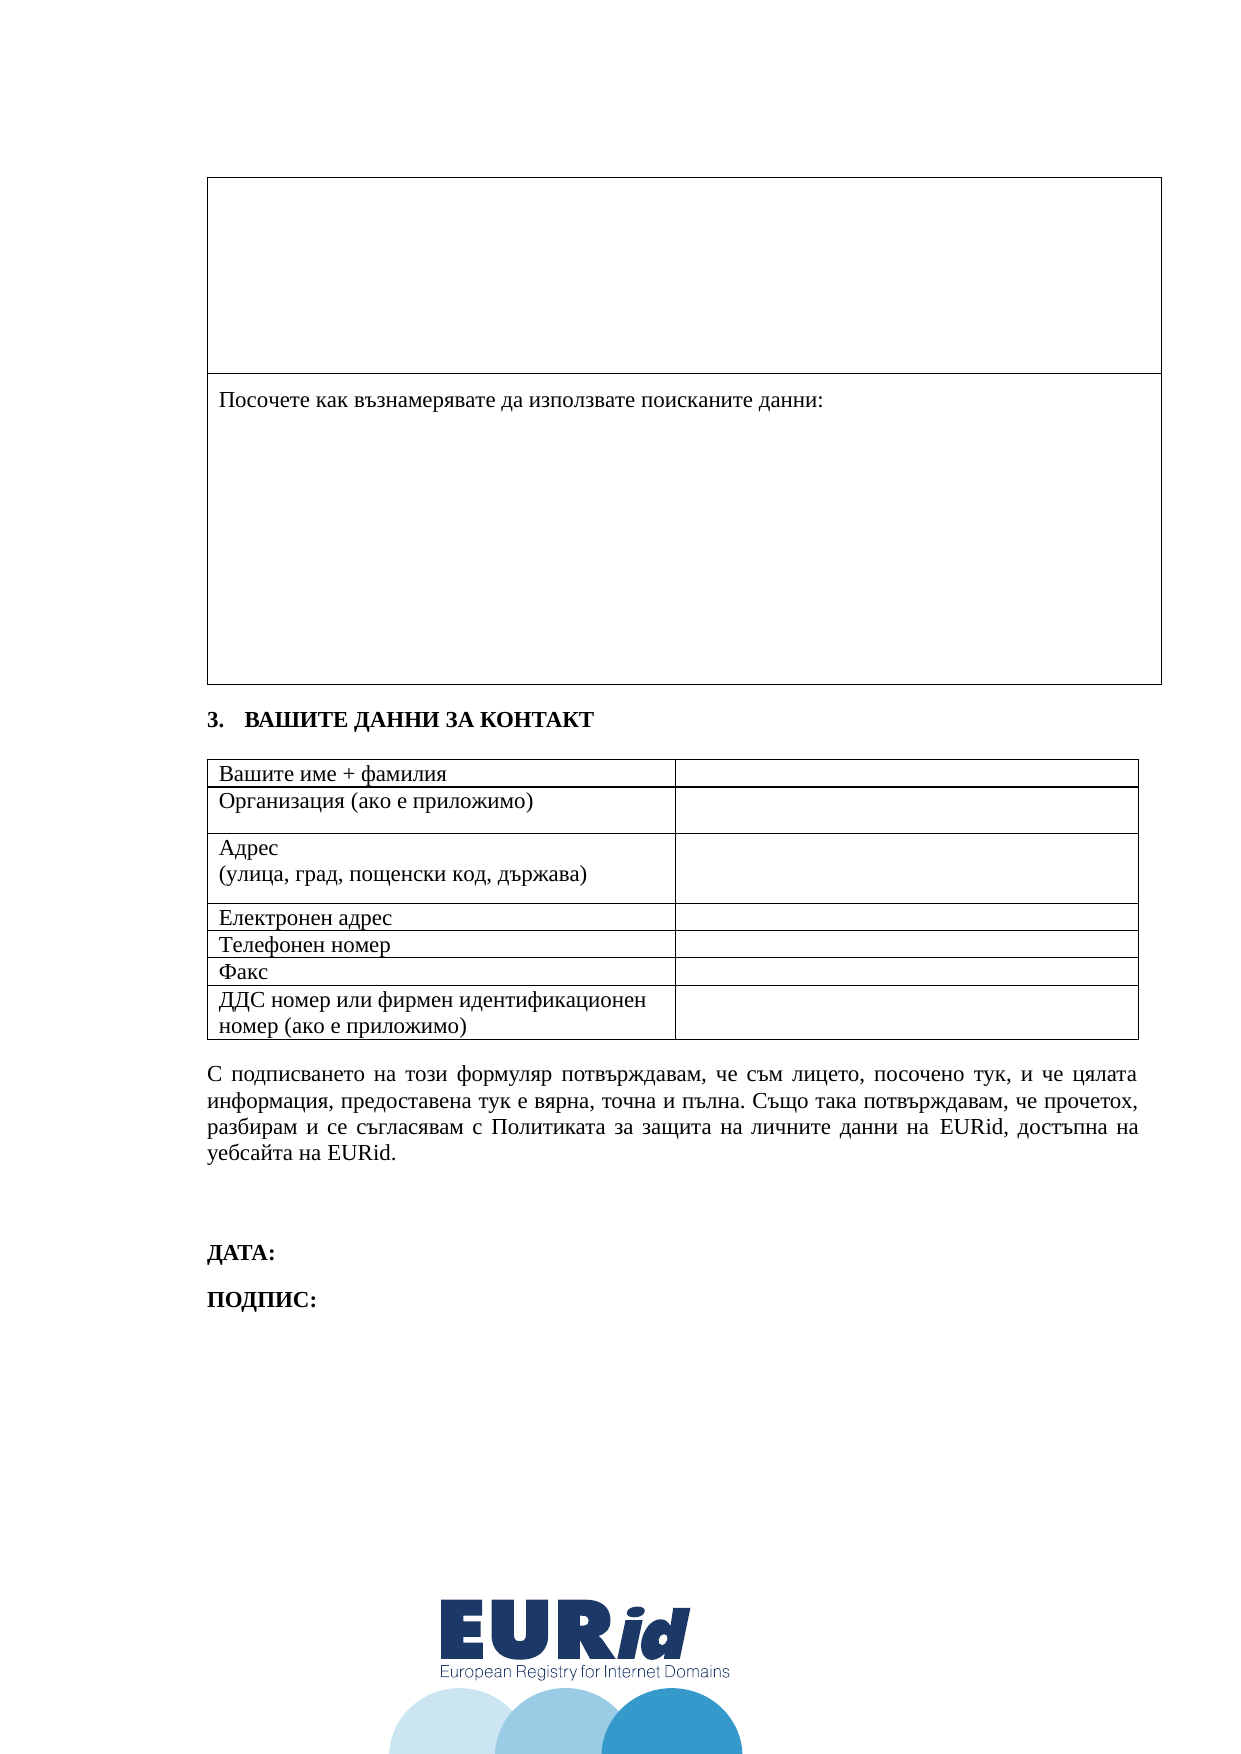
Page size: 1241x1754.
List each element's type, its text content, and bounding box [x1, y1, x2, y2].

table_cell [676, 931, 1138, 957]
table_cell [676, 904, 1138, 930]
table_cell Адрес (улица, град, пощенски код, държава) [208, 834, 675, 902]
table_cell Посочете как възнамерявате да използвате поисканите данни: [208, 374, 1161, 684]
table_cell [676, 834, 1138, 902]
table_cell [676, 788, 1138, 833]
text подпис: [207, 1286, 1139, 1312]
table_cell Организация (ако е приложимо) [208, 788, 675, 833]
table_cell Телефонен номер [208, 931, 675, 957]
table_header Вашите име + фамилия [208, 760, 675, 786]
table_cell Електронен адрес [208, 904, 675, 930]
list ВАШИТЕ ДАННИ ЗА КОНТАКТ [207, 706, 1139, 733]
table_cell [676, 986, 1138, 1038]
text дата: [207, 1239, 1139, 1265]
table_cell ДДС номер или фирмен идентификационен номер (ако е приложимо) [208, 986, 675, 1038]
table_header [676, 760, 1138, 786]
text С подписването на този формуляр потвърждавам, че съм лицето, посочено тук, и че цялата информация, предоставена тук е вярна, точна и пълна. Също така потвърждавам, че прочетох, разбирам и се съгласявам с Политиката за защита на личните данни на EURid, достъпна на уебсайта на EURid. [207, 1060, 1139, 1166]
table_cell [676, 958, 1138, 985]
table_cell Факс [208, 958, 675, 985]
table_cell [208, 178, 1161, 372]
